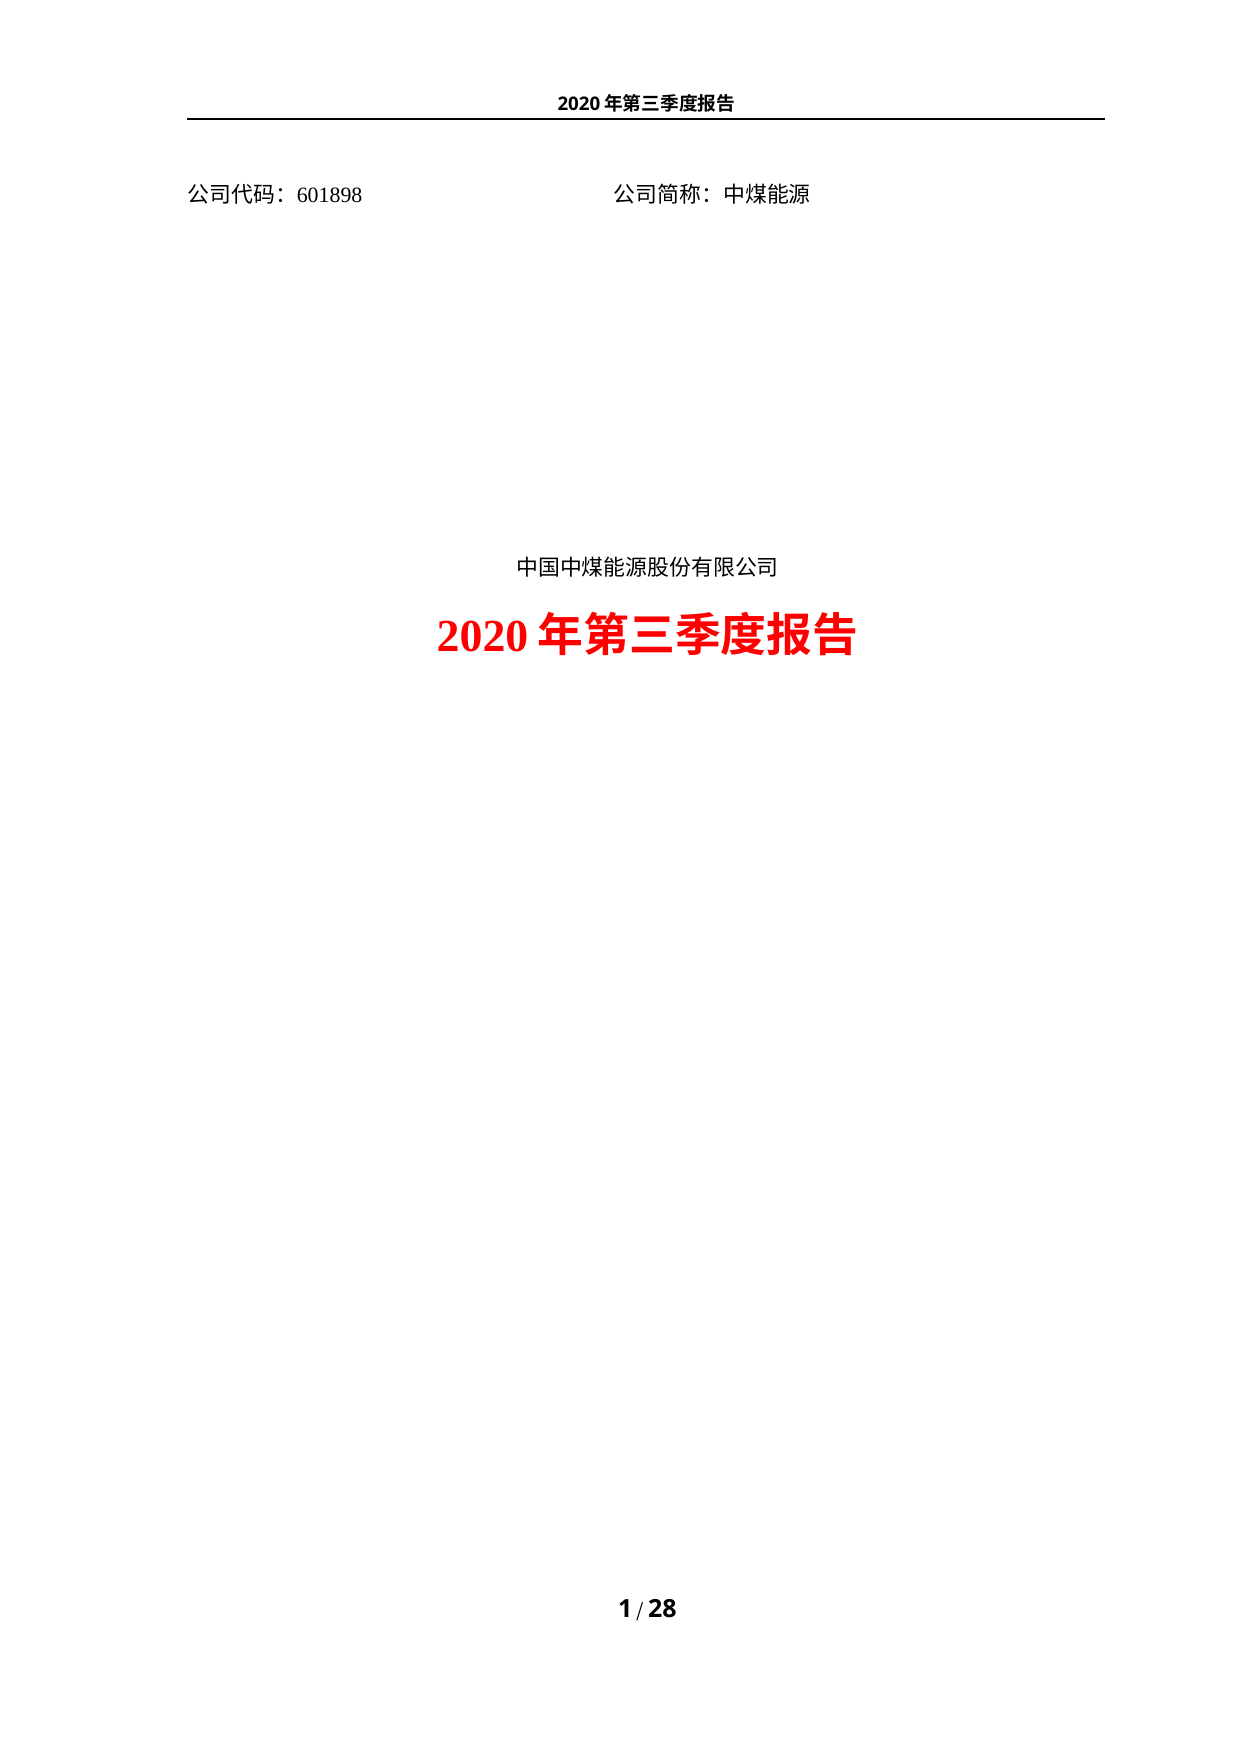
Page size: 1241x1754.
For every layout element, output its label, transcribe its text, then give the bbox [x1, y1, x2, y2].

text 2020年第三季度报告 [187, 582, 1107, 680]
text 公司代码： 公司简称： [187, 176, 1107, 209]
